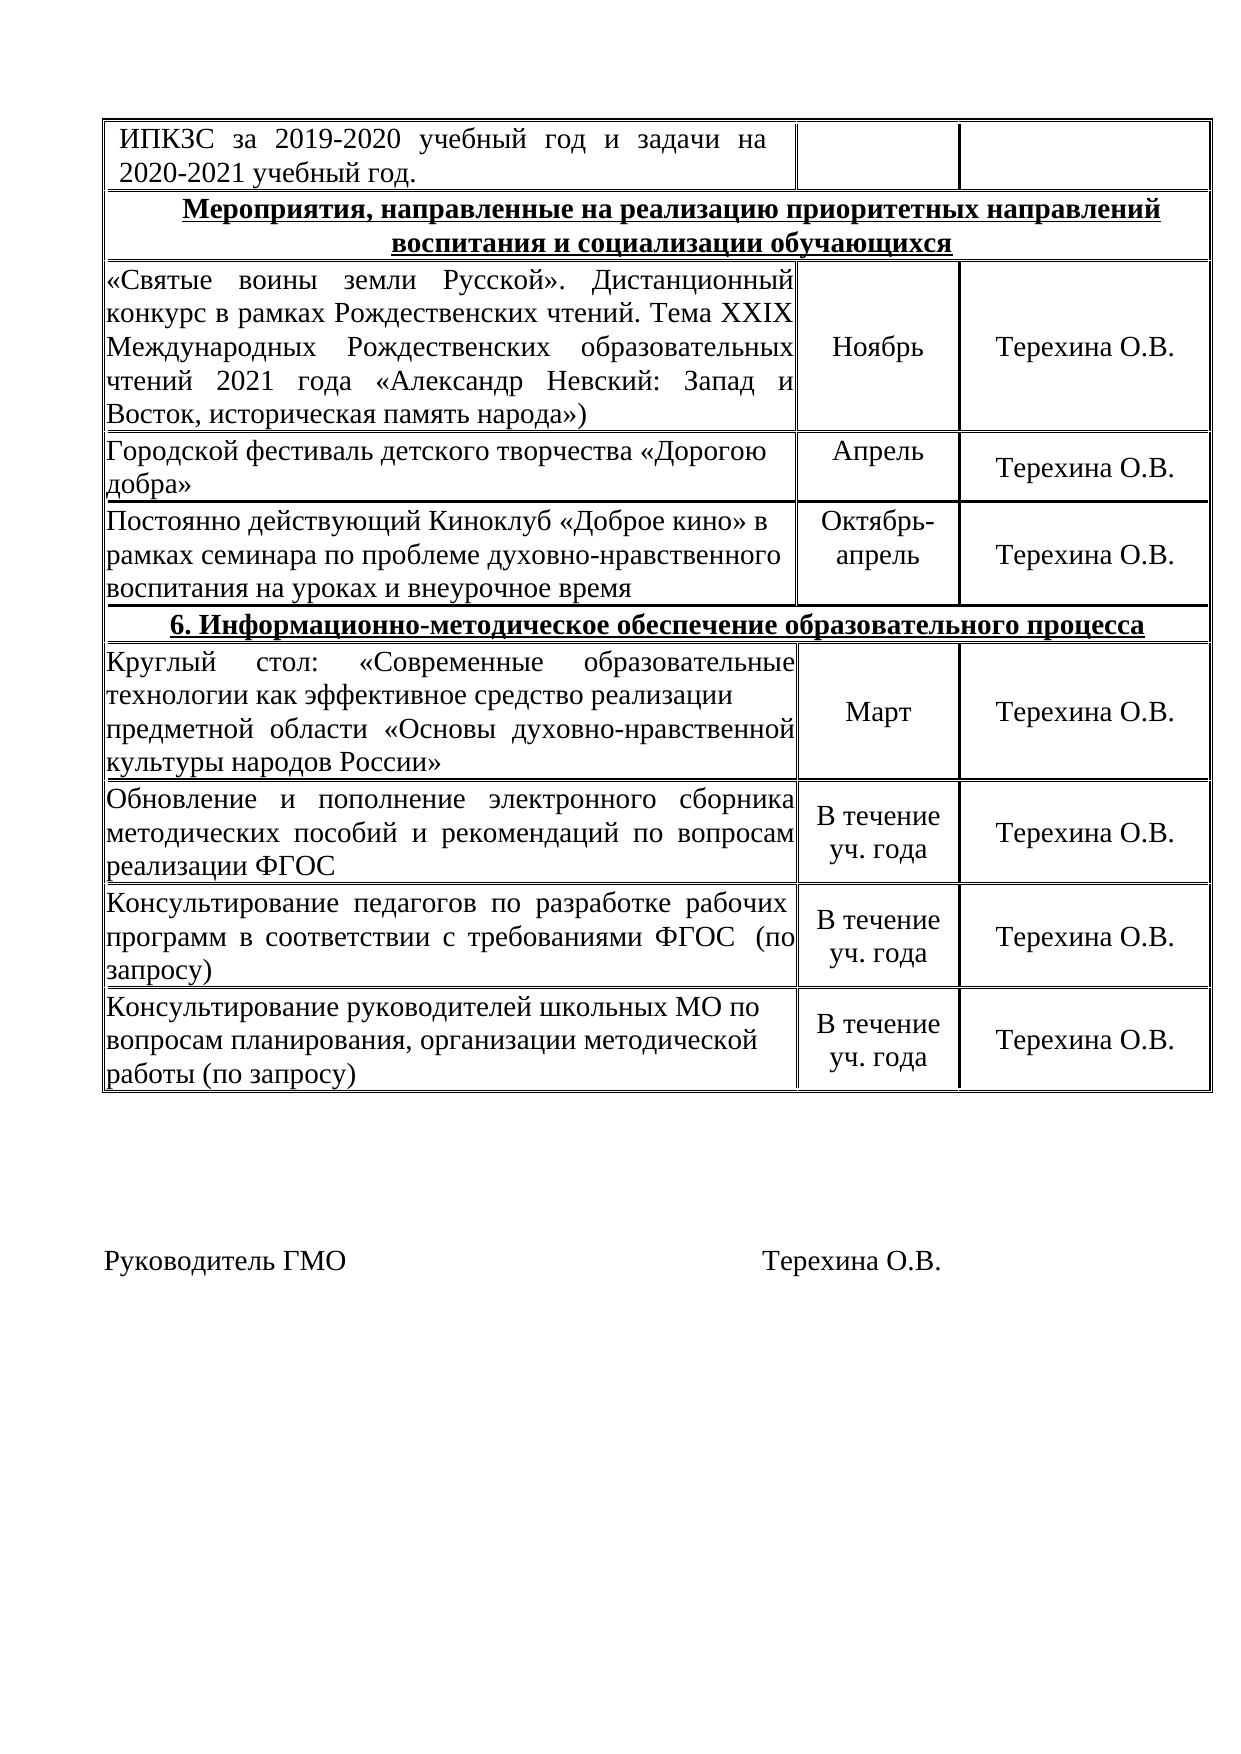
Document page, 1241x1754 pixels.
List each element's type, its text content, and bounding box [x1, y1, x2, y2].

table_cell Мероприятия, направленные на реализацию приоритетных направлений воспитания и социализации обучающихся [105, 189, 1210, 259]
table_cell Терехина О.В. [961, 778, 1210, 882]
table_cell Май [796, 120, 959, 188]
table_cell Круглый стол: «Современные образовательные технологии как эффективное средство реализации предметной области «Основы духовно-нравственной культуры народов России» [104, 641, 797, 778]
table_cell Терехина О.В. [959, 122, 1209, 188]
table_cell Терехина О.В. [959, 259, 1211, 430]
table_cell Апрель [798, 433, 958, 500]
text Руководитель ГМО Терехина О.В. [103, 1243, 1152, 1277]
table_cell 6. Информационно-методическое обеспечение образовательного процесса [105, 604, 1209, 641]
table_cell Терехина О.В. [959, 430, 1211, 500]
table_cell В течение уч. года [798, 989, 959, 1089]
table_cell Терехина О.В. [959, 641, 1211, 778]
table_cell Консультирование педагогов по разработке рабочих программ в соответствии с требованиями ФГОС (по запросу) [104, 882, 797, 986]
table_cell В течение уч. года [799, 885, 958, 986]
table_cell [105, 122, 796, 188]
table_cell В течение уч. года [799, 782, 958, 882]
table_cell Ноябрь [798, 262, 958, 430]
table_cell Март [799, 644, 958, 778]
table_cell Терехина О.В. [961, 500, 1209, 604]
table_cell Октябрь-апрель [798, 503, 958, 604]
table_cell Терехина О.В. [959, 986, 1211, 1089]
table_cell Консультирование руководителей школьных МО по вопросам планирования, организации методической работы (по запросу) [104, 986, 797, 1089]
table_cell Обновление и пополнение электронного сборника методических пособий и рекомендаций по вопросам реализации ФГОС [105, 778, 796, 882]
table_cell Терехина О.В. [959, 882, 1211, 986]
